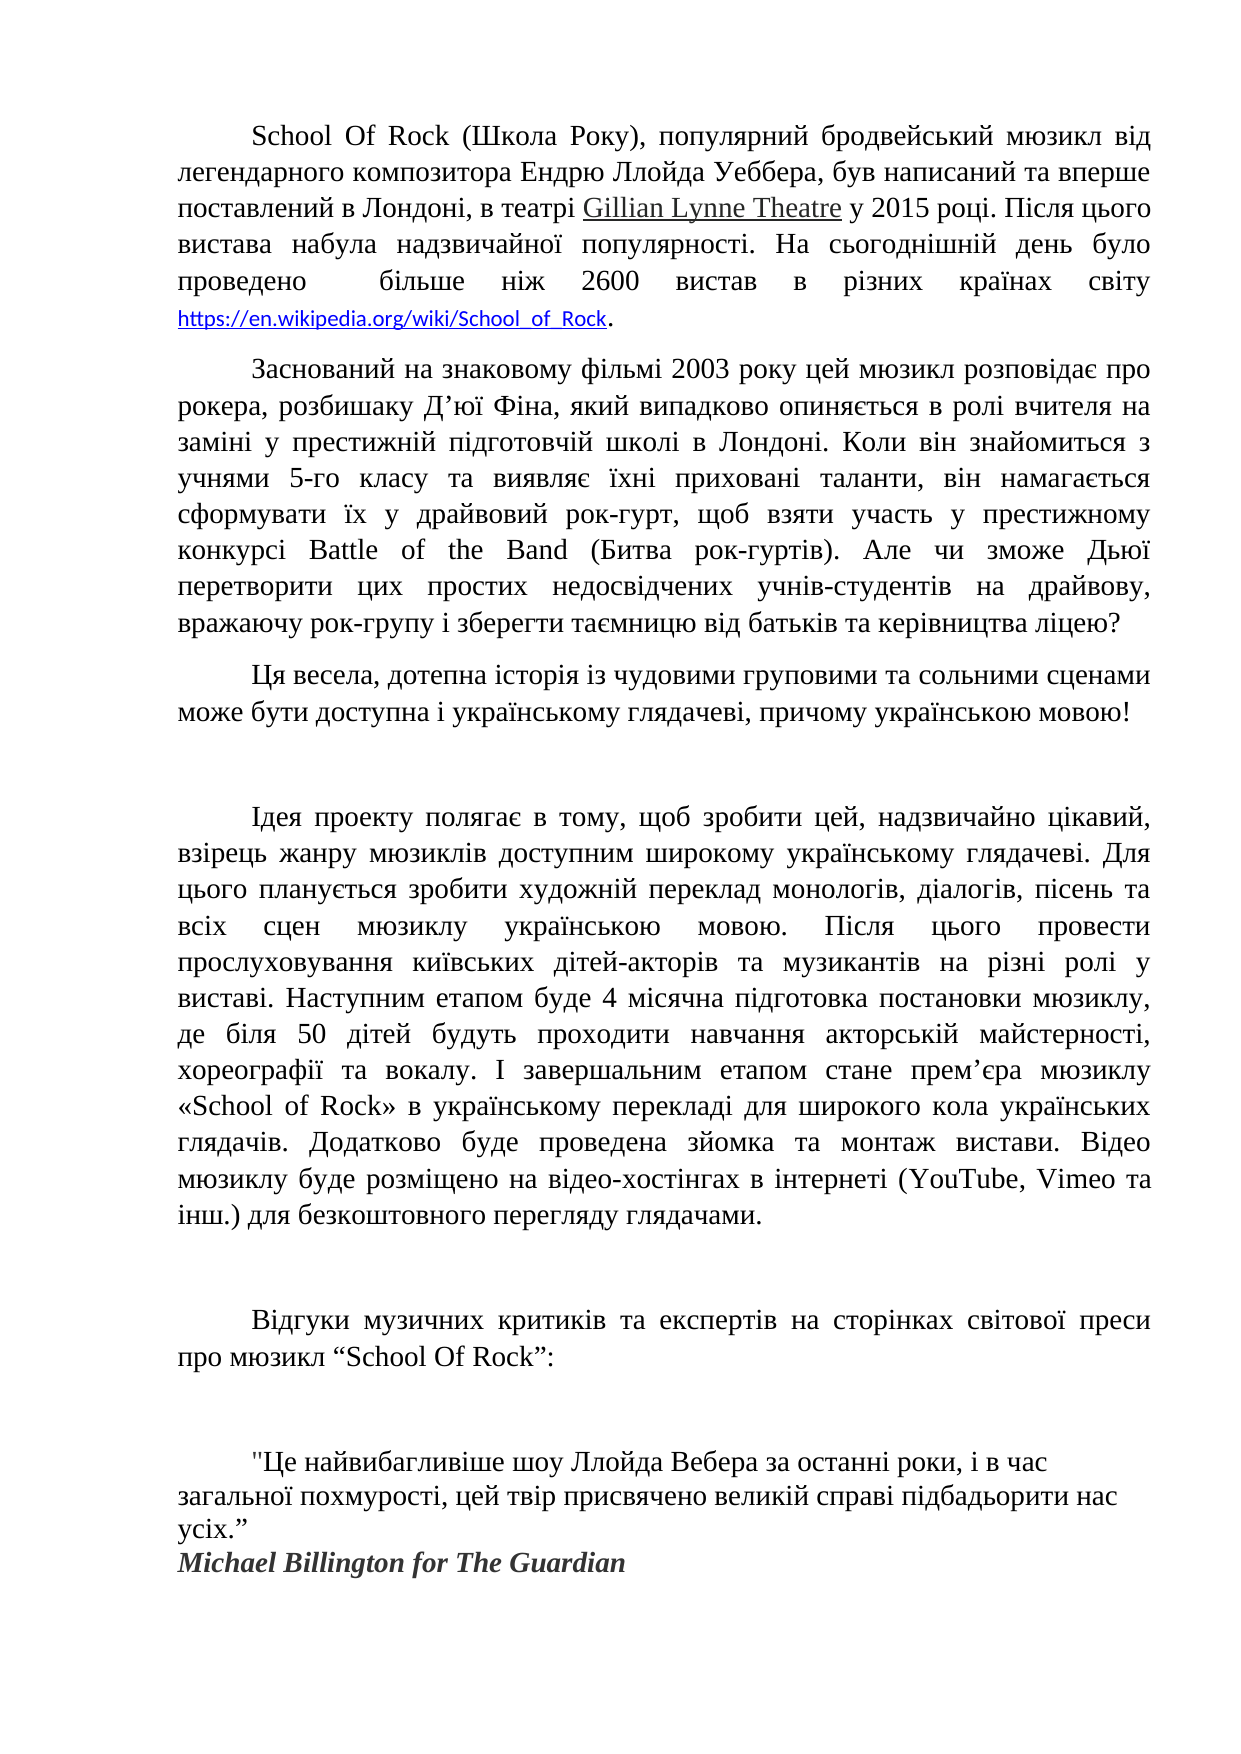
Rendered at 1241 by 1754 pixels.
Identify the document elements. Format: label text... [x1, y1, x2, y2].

text School Of Rock (Школа Року), популярний бродвейський мюзикл від легендарного композитора Ендрю Ллойда Уеббера, був написаний та вперше поставлений в Лондоні, в театрі Gillian Lynne Theatre у 2015 році. Після цього вистава набула надзвичайної популярності. На сьогоднішній день було проведено більше ніж 2600 вистав в різних країнах світу https://en.wikipedia.org/wiki/School_of_Rock. [177, 118, 1152, 332]
text Відгуки музичних критиків та експертів на сторінках світової преси про мюзикл “School Of Rock”: [177, 1302, 1152, 1372]
text Заснований на знаковому фільмі 2003 року цей мюзикл розповідає про рокера, розбишаку Д’юї Фіна, який випадково опиняється в ролі вчителя на заміні у престижній підготовчій школі в Лондоні. Коли він знайомиться з учнями 5-го класу та виявляє їхні приховані таланти, він намагається сформувати їх у драйвовий рок-гурт, щоб взяти участь у престижному конкурсі Battle of the Band (Битва рок-гуртів). Але чи зможе Дьюї перетворити цих простих недосвідчених учнів-студентів на драйвову, вражаючу рок-групу і зберегти таємницю від батьків та керівництва ліцею? [177, 352, 1152, 638]
text Ідея проекту полягає в тому, щоб зробити цей, надзвичайно цікавий, взірець жанру мюзиклів доступним широкому українському глядачеві. Для цього планується зробити художній переклад монологів, діалогів, пісень та всіх сцен мюзиклу українською мовою. Після цього провести прослуховування київських дітей-акторів та музикантів на різні ролі у виставі. Наступним етапом буде 4 місячна підготовка постановки мюзиклу, де біля 50 дітей будуть проходити навчання акторській майстерності, хореографії та вокалу. І завершальним етапом стане прем’єра мюзиклу «School of Rock» в українському перекладі для широкого кола українських глядачів. Додатково буде проведена зйомка та монтаж вистави. Відео мюзиклу буде розміщено на відео-хостінгах в інтернеті (YouTube, Vimeo та інш.) для безкоштовного перегляду глядачами. [177, 799, 1152, 1230]
text Ця весела, дотепна історія із чудовими груповими та сольними сценами може бути доступна і українському глядачеві, причому українською мовою! [177, 657, 1152, 727]
text Michael Billington for The Guardian [177, 1545, 1152, 1578]
text "Це найвибагливіше шоу Ллойда Вебера за останні роки, і в час загальної похмурості, цей твір присвячено великій справі підбадьорити нас усіх.” [177, 1444, 1152, 1545]
